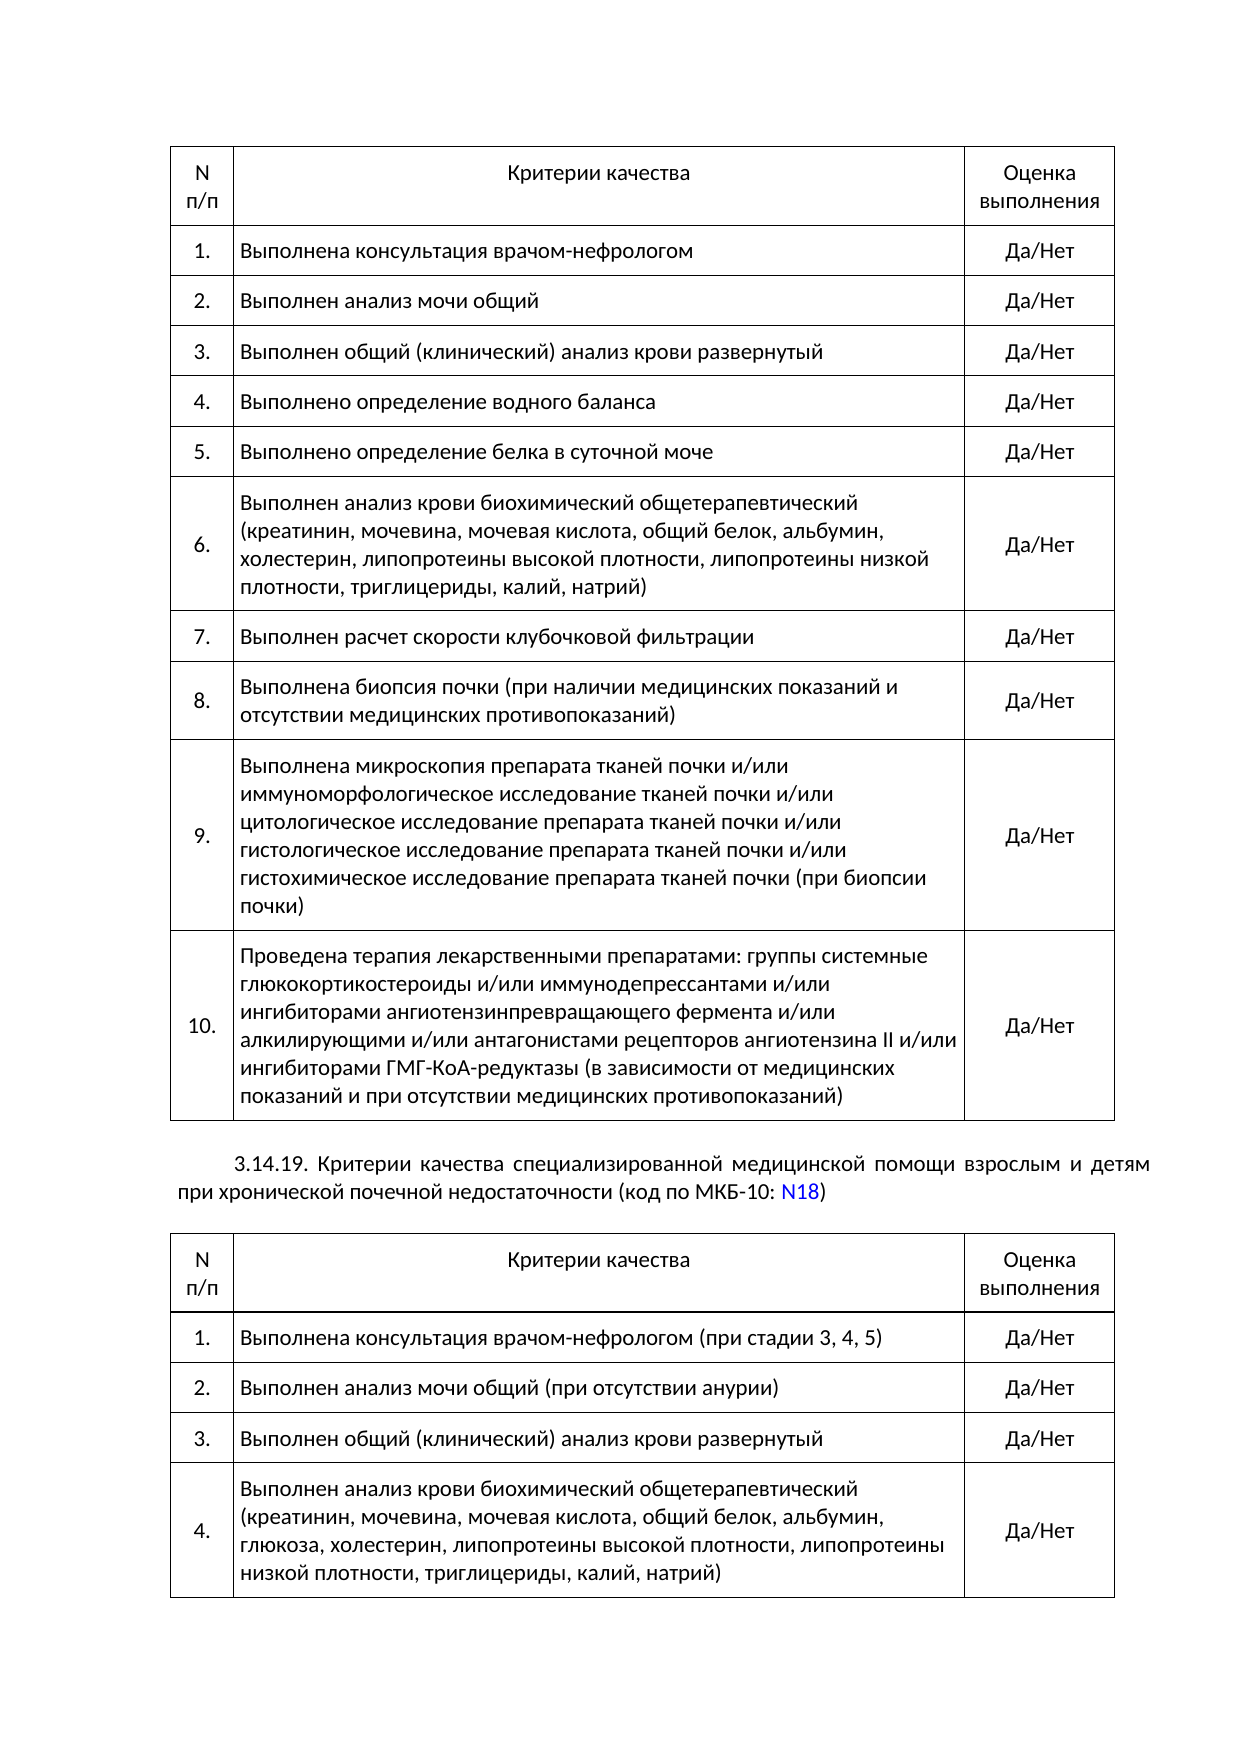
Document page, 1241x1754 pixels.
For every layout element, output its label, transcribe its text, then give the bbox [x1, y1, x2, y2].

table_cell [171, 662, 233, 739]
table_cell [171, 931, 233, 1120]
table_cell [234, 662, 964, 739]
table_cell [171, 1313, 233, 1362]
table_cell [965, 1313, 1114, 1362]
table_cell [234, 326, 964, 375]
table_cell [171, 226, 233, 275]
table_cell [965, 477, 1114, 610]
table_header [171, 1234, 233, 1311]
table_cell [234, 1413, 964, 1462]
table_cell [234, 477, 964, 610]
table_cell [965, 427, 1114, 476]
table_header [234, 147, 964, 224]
text 3.14.19. Критерии качества специализированной медицинской помощи взрослым и детям при хронической почечной недостаточности (код по МКБ-10: N18) [177, 1149, 1152, 1205]
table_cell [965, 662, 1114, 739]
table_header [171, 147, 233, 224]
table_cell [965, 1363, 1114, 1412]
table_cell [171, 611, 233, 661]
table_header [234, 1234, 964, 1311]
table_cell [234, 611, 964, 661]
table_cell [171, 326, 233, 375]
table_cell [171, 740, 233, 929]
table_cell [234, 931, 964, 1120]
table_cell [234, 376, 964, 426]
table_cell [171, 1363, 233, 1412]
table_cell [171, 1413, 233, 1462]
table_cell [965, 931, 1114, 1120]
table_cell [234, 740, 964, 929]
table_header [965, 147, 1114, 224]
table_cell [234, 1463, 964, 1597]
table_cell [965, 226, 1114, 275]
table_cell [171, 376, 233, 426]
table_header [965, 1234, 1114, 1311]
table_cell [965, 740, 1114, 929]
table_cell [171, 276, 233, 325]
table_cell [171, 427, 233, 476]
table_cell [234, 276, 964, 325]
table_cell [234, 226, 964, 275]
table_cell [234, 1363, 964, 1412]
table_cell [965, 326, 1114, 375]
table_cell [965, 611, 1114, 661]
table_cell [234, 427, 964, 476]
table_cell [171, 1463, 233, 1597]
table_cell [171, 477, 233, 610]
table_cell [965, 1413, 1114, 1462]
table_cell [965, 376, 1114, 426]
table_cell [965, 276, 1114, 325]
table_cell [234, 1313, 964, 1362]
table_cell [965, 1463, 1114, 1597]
